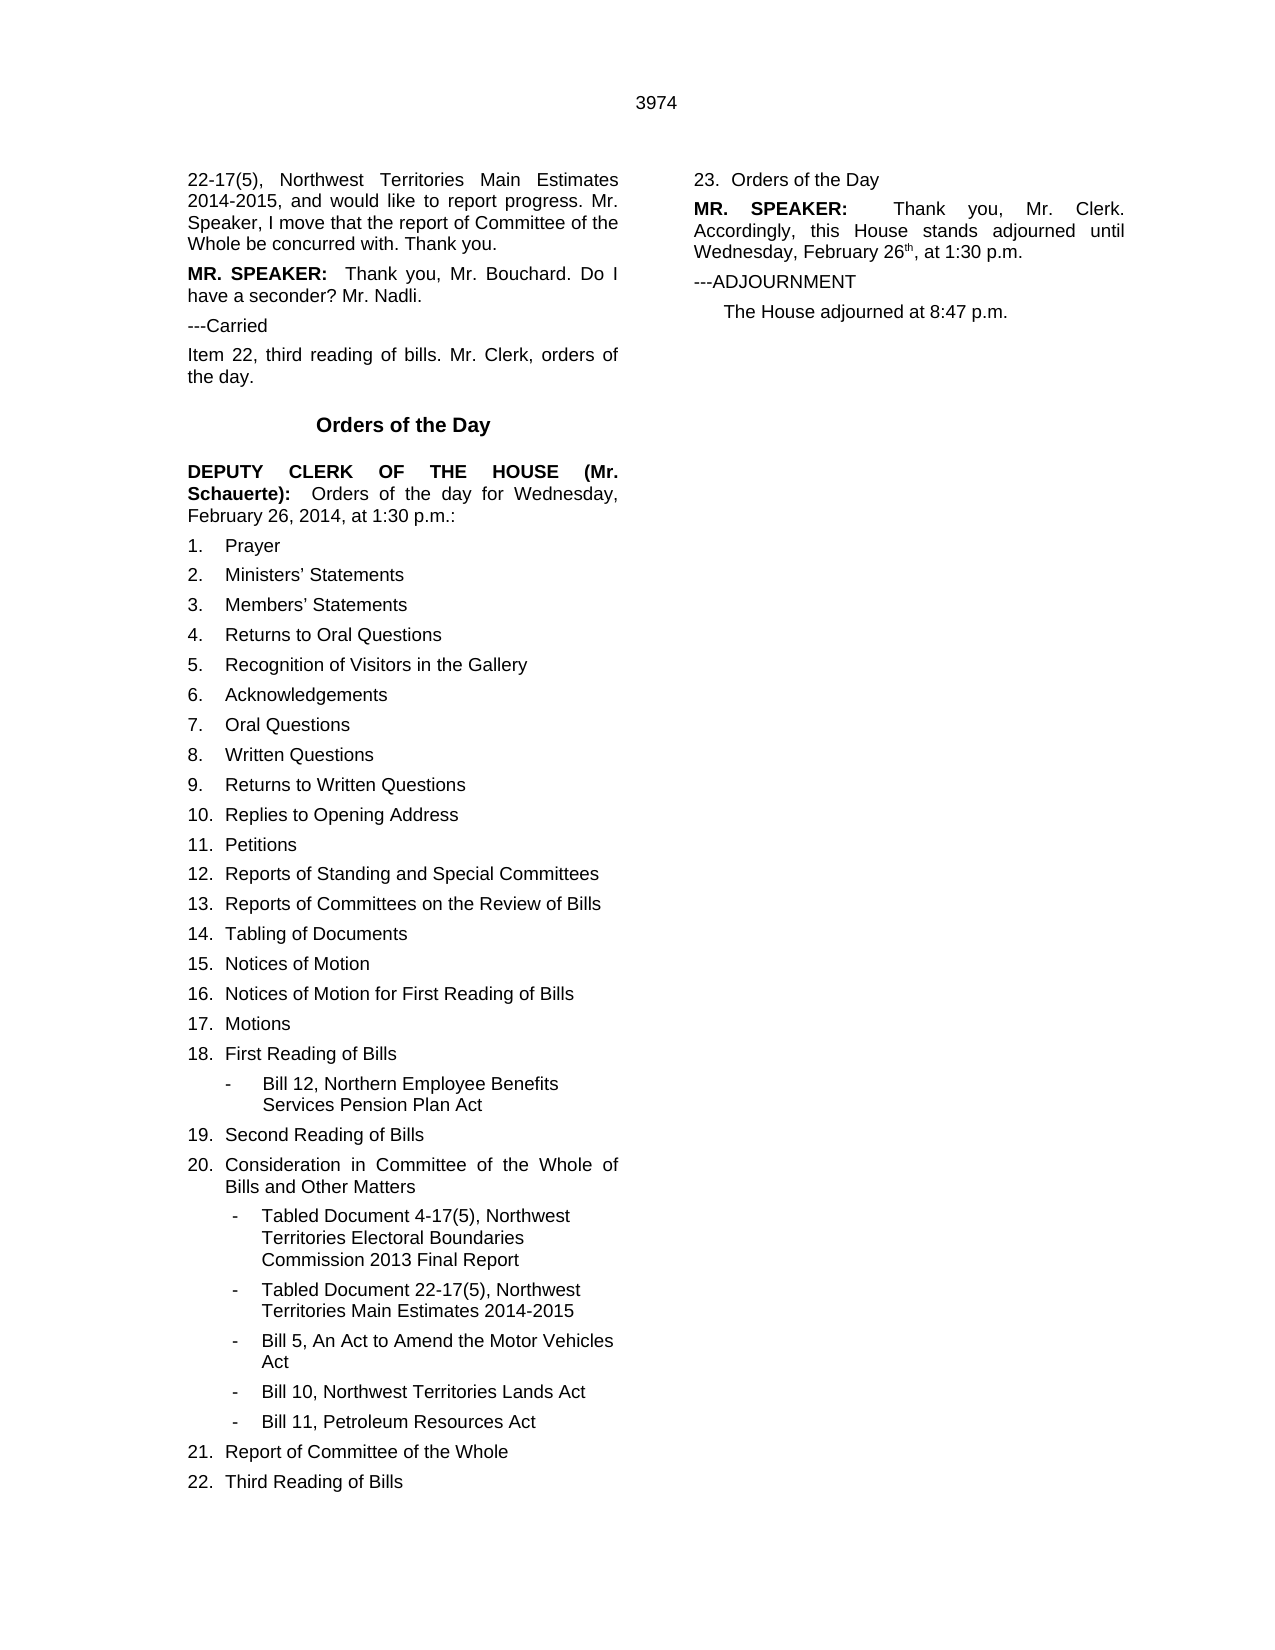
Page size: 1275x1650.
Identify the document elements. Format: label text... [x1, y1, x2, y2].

list Reports of Committees on the Review of Bills [187, 893, 619, 915]
list Tabled Document 22-17(5), Northwest Territories Main Estimates 2014-2015 [232, 1278, 619, 1321]
list Third Reading of Bills [187, 1471, 619, 1492]
list Members’ Statements [187, 594, 619, 616]
text DEPUTY CLERK OF THE HOUSE (Mr. Schauerte): Orders of the day for Wednesday, February 26, 2014, at 1:30 p.m.: [187, 461, 619, 526]
list Motions [187, 1013, 619, 1034]
list First Reading of Bills [187, 1043, 619, 1064]
text The House adjourned at 8:47 p.m. [694, 301, 1125, 323]
list Bill 11, Petroleum Resources Act [232, 1411, 619, 1433]
list Bill 5, An Act to Amend the Motor Vehicles Act [232, 1330, 619, 1373]
list Replies to Opening Address [187, 803, 619, 825]
list Notices of Motion for First Reading of Bills [187, 983, 619, 1004]
list Written Questions [187, 744, 619, 765]
list Bill 12, Northern Employee Benefits Services Pension Plan Act [225, 1072, 619, 1116]
list Recognition of Visitors in the Gallery [187, 654, 619, 676]
text MR. SPEAKER: Thank you, Mr. Bouchard. Do I have a seconder? Mr. Nadli. [187, 263, 619, 306]
subtitle Orders of the Day [187, 412, 619, 436]
list Oral Questions [187, 714, 619, 735]
list Notices of Motion [187, 953, 619, 974]
list Returns to Oral Questions [187, 624, 619, 646]
text Item 22, third reading of bills. Mr. Clerk, orders of the day. [187, 344, 619, 387]
list Bill 10, Northwest Territories Lands Act [232, 1381, 619, 1403]
list Petitions [187, 833, 619, 855]
list Returns to Written Questions [187, 773, 619, 795]
list Tabled Document 4-17(5), Northwest Territories Electoral Boundaries Commission 2013 Final Report [232, 1205, 619, 1270]
list Prayer [187, 534, 619, 556]
list Consideration in Committee of the Whole of Bills and Other Matters [187, 1154, 619, 1197]
list Reports of Standing and Special Committees [187, 863, 619, 885]
list Orders of the Day [694, 168, 1125, 190]
list Report of Committee of the Whole [187, 1441, 619, 1463]
list Second Reading of Bills [187, 1124, 619, 1146]
list Ministers’ Statements [187, 564, 619, 586]
list Acknowledgements [187, 684, 619, 705]
text ---ADJOURNMENT [694, 271, 1125, 293]
text ---Carried [187, 314, 619, 336]
text MR. SPEAKER: Thank you, Mr. Clerk. Accordingly, this House stands adjourned until Wednesday, February 26th, at 1:30 p.m. [694, 198, 1125, 263]
list Tabling of Documents [187, 923, 619, 944]
